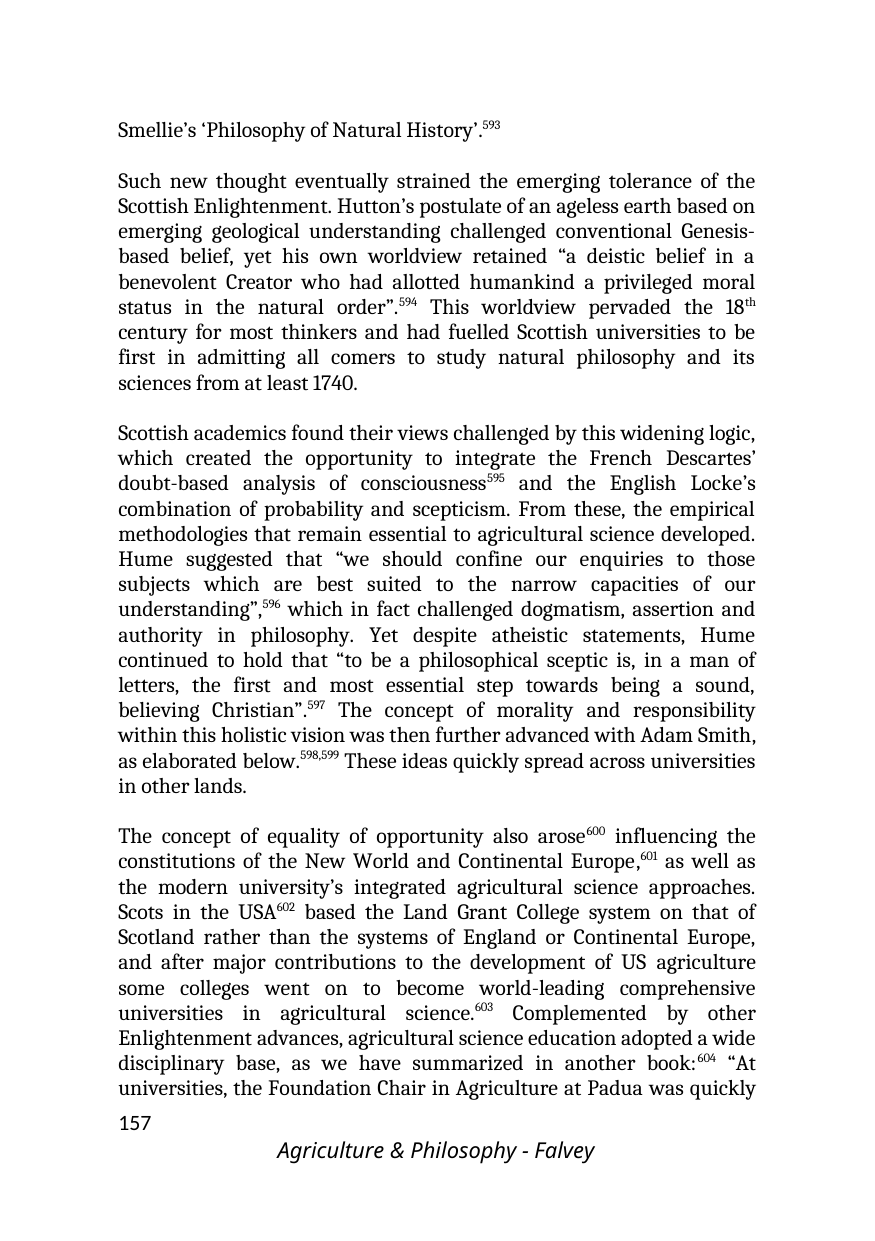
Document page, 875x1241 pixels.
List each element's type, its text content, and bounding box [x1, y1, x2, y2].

text Such new thought eventually strained the emerging tolerance of the Scottish Enlightenment. Hutton’s postulate of an ageless earth based on emerging geological understanding challenged conventional Genesis-based belief, yet his own worldview retained “a deistic belief in a benevolent Creator who had allotted humankind a privileged moral status in the natural order”. This worldview pervaded the 18th century for most thinkers and had fuelled Scottish universities to be first in admitting all comers to study natural philosophy and its sciences from at least 1740. [118, 168, 756, 395]
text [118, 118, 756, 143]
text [118, 824, 756, 1101]
text Scottish academics found their views challenged by this widening logic, which created the opportunity to integrate the French Descartes’ doubt-based analysis of consciousness and the English Locke’s combination of probability and scepticism. From these, the empirical methodologies that remain essential to agricultural science developed. Hume suggested that “we should confine our enquiries to those subjects which are best suited to the narrow capacities of our understanding”, which in fact challenged dogmatism, assertion and authority in philosophy. Yet despite atheistic statements, Hume continued to hold that “to be a philosophical sceptic is, in a man of letters, the first and most essential step towards being a sound, believing Christian”. The concept of morality and responsibility within this holistic vision was then further advanced with Adam Smith, as elaborated below., These ideas quickly spread across universities in other lands. [118, 421, 756, 799]
